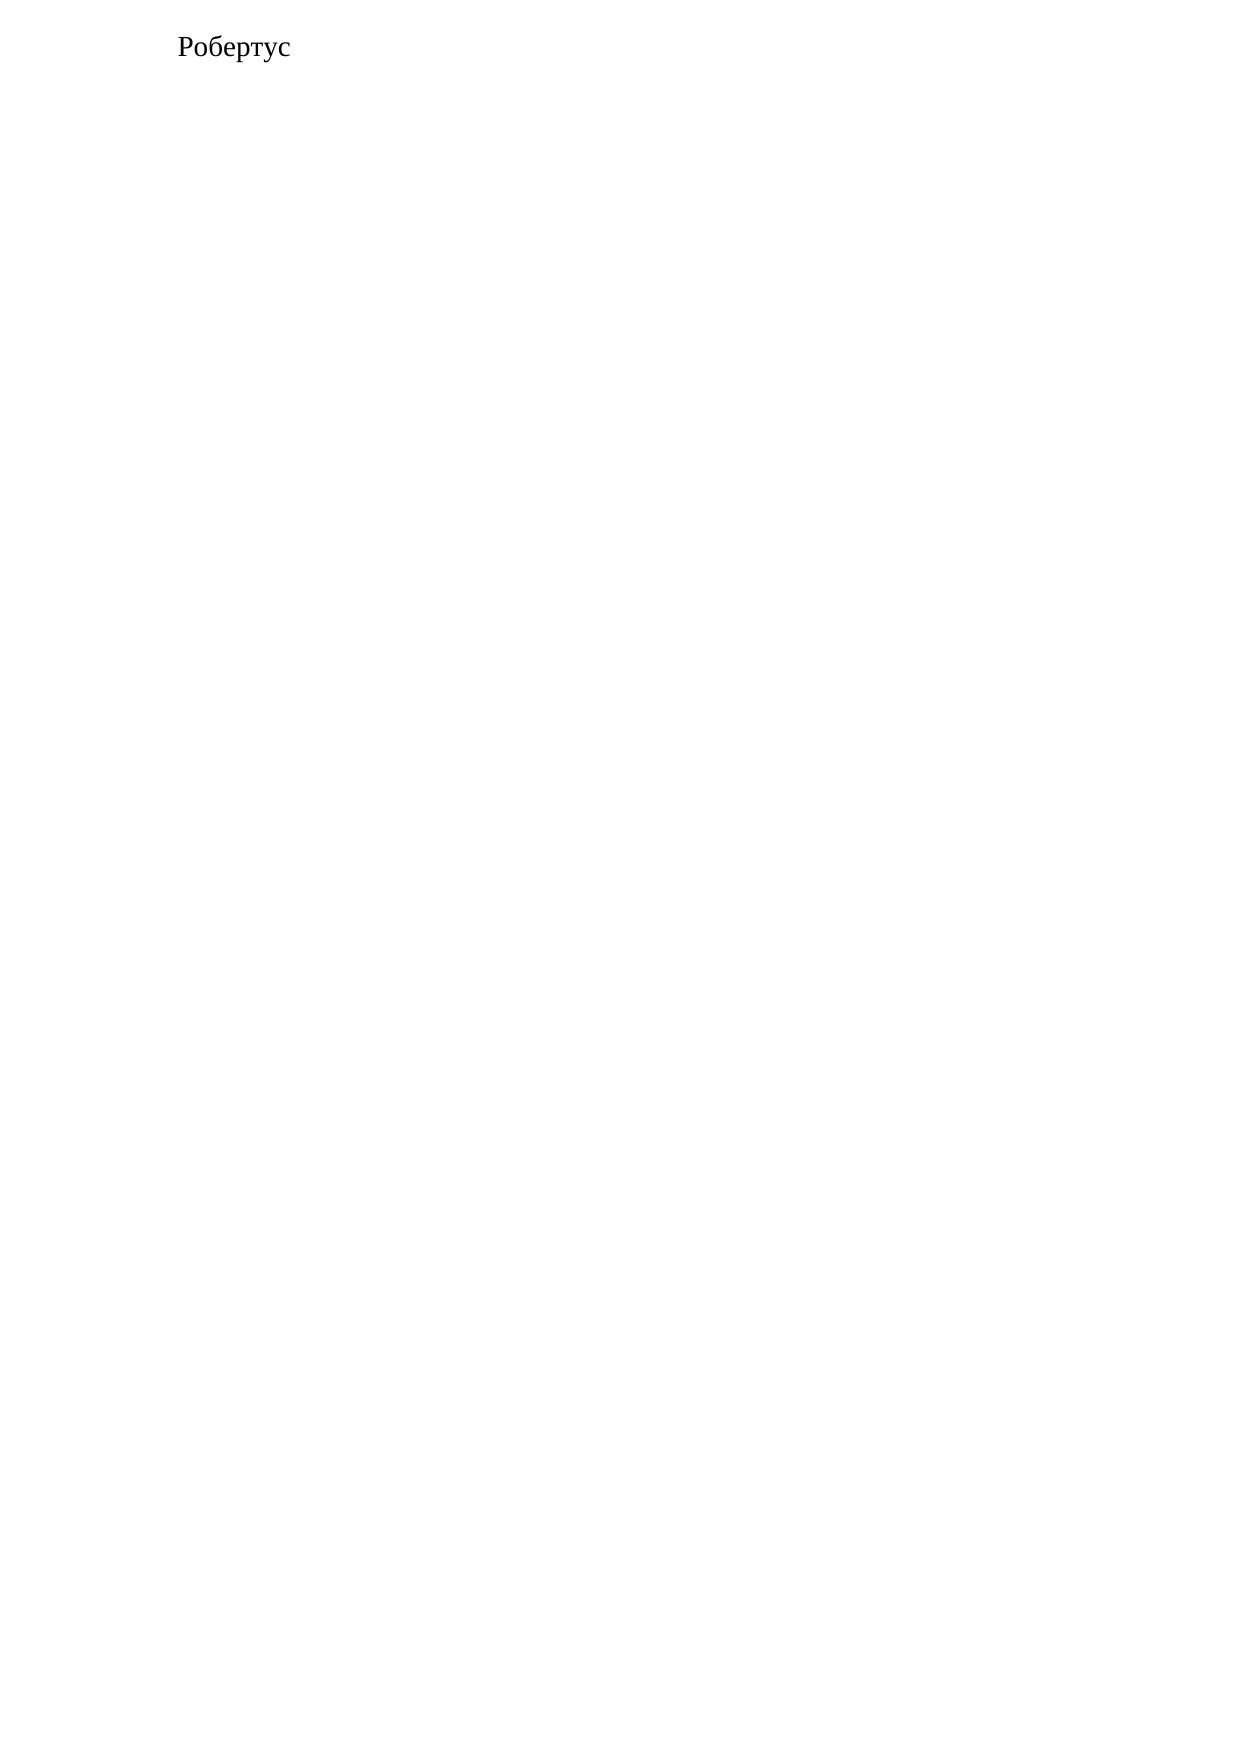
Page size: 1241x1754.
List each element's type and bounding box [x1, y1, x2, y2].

text [177, 29, 1181, 63]
